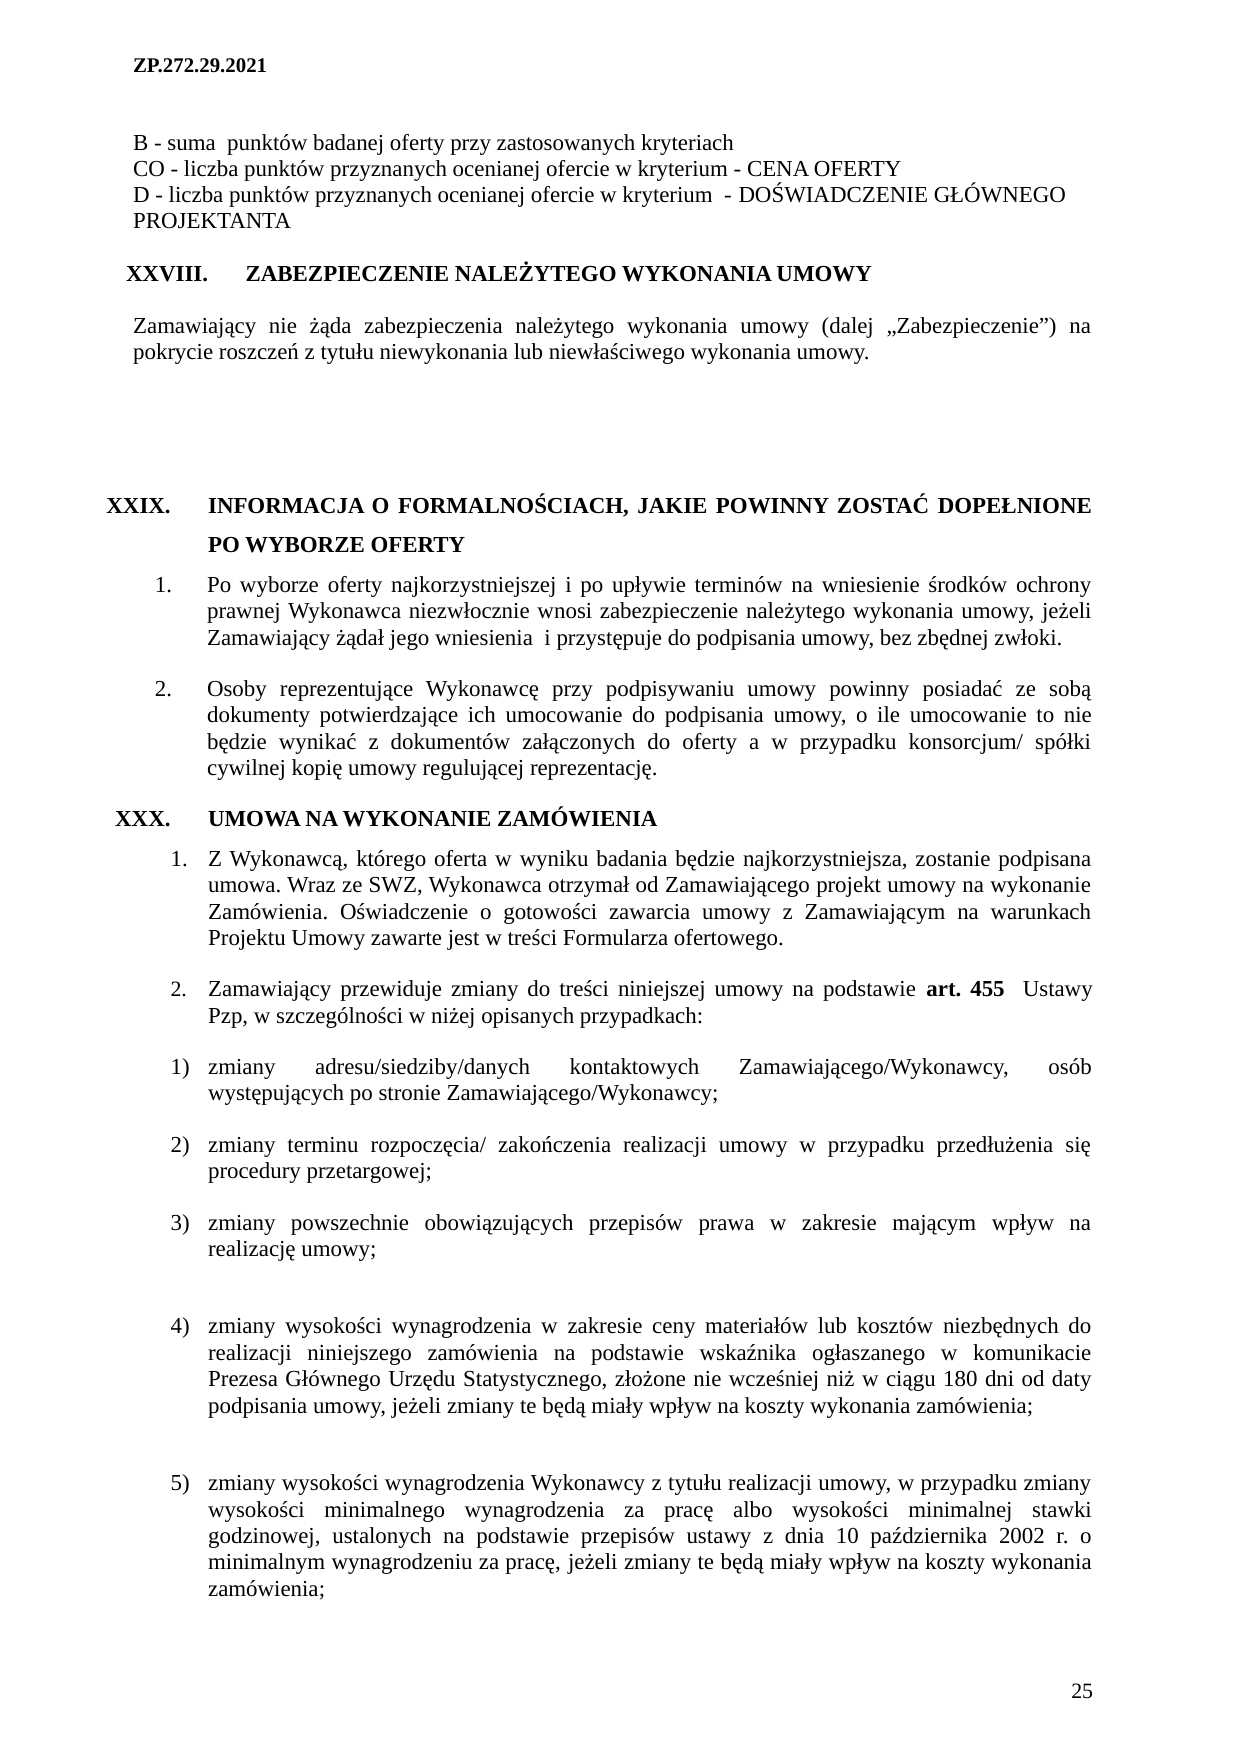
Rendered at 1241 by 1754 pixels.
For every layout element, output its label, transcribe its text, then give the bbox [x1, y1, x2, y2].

list UMOWA NA WYKONANIE ZAMÓWIENIA [170, 806, 1093, 832]
list Zamawiający przewiduje zmiany do treści niniejszej umowy na podstawie art. 455 Ustawy Pzp, w szczególności w niżej opisanych przypadkach: [170, 975, 1093, 1028]
list Zamawiający nie żąda zabezpieczenia należytego wykonania umowy (dalej „Zabezpieczenie”) na pokrycie roszczeń z tytułu niewykonania lub niewłaściwego wykonania umowy. [133, 312, 1093, 364]
list Z Wykonawcą, którego oferta w wyniku badania będzie najkorzystniejsza, zostanie podpisana umowa. Wraz ze SWZ, Wykonawca otrzymał od Zamawiającego projekt umowy na wykonanie Zamówienia. Oświadczenie o gotowości zawarcia umowy z Zamawiającym na warunkach Projektu Umowy zawarte jest w treści Formularza ofertowego. [170, 845, 1093, 950]
list zmiany wysokości wynagrodzenia Wykonawcy z tytułu realizacji umowy, w przypadku zmiany wysokości minimalnego wynagrodzenia za pracę albo wysokości minimalnej stawki godzinowej, ustalonych na podstawie przepisów ustawy z dnia 10 października 2002 r. o minimalnym wynagrodzeniu za pracę, jeżeli zmiany te będą miały wpływ na koszty wykonania zamówienia; [170, 1469, 1093, 1601]
list zmiany terminu rozpoczęcia/ zakończenia realizacji umowy w przypadku przedłużenia się procedury przetargowej; [170, 1131, 1093, 1183]
list zmiany powszechnie obowiązujących przepisów prawa w zakresie mającym wpływ na realizację umowy; [170, 1208, 1093, 1261]
list zmiany adresu/siedziby/danych kontaktowych Zamawiającego/Wykonawcy, osób występujących po stronie Zamawiającego/Wykonawcy; [170, 1053, 1093, 1106]
text CO - liczba punktów przyznanych ocenianej ofercie w kryterium - CENA OFERTY [133, 155, 1093, 181]
list ZABEZPIECZENIE NALEŻYTEGO WYKONANIA UMOWY [208, 260, 1093, 287]
list Po wyborze oferty najkorzystniejszej i po upływie terminów na wniesienie środków ochrony prawnej Wykonawca niezwłocznie wnosi zabezpieczenie należytego wykonania umowy, jeżeli Zamawiający żądał jego wniesienia i przystępuje do podpisania umowy, bez zbędnej zwłoki. [154, 571, 1093, 650]
list Osoby reprezentujące Wykonawcę przy podpisywaniu umowy powinny posiadać ze sobą dokumenty potwierdzające ich umocowanie do podpisania umowy, o ile umocowanie to nie będzie wynikać z dokumentów załączonych do oferty a w przypadku konsorcjum/ spółki cywilnej kopię umowy regulującej reprezentację. [154, 675, 1093, 781]
text B - suma punktów badanej oferty przy zastosowanych kryteriach [133, 128, 1093, 155]
list INFORMACJA O FORMALNOŚCIACH, JAKIE POWINNY ZOSTAĆ DOPEŁNIONE PO WYBORZE OFERTY [170, 492, 1093, 558]
text D - liczba punktów przyznanych ocenianej ofercie w kryterium - DOŚWIADCZENIE GŁÓWNEGO PROJEKTANTA [133, 181, 1093, 234]
list zmiany wysokości wynagrodzenia w zakresie ceny materiałów lub kosztów niezbędnych do realizacji niniejszego zamówienia na podstawie wskaźnika ogłaszanego w komunikacie Prezesa Głównego Urzędu Statystycznego, złożone nie wcześniej niż w ciągu 180 dni od daty podpisania umowy, jeżeli zmiany te będą miały wpływ na koszty wykonania zamówienia; [170, 1313, 1093, 1418]
